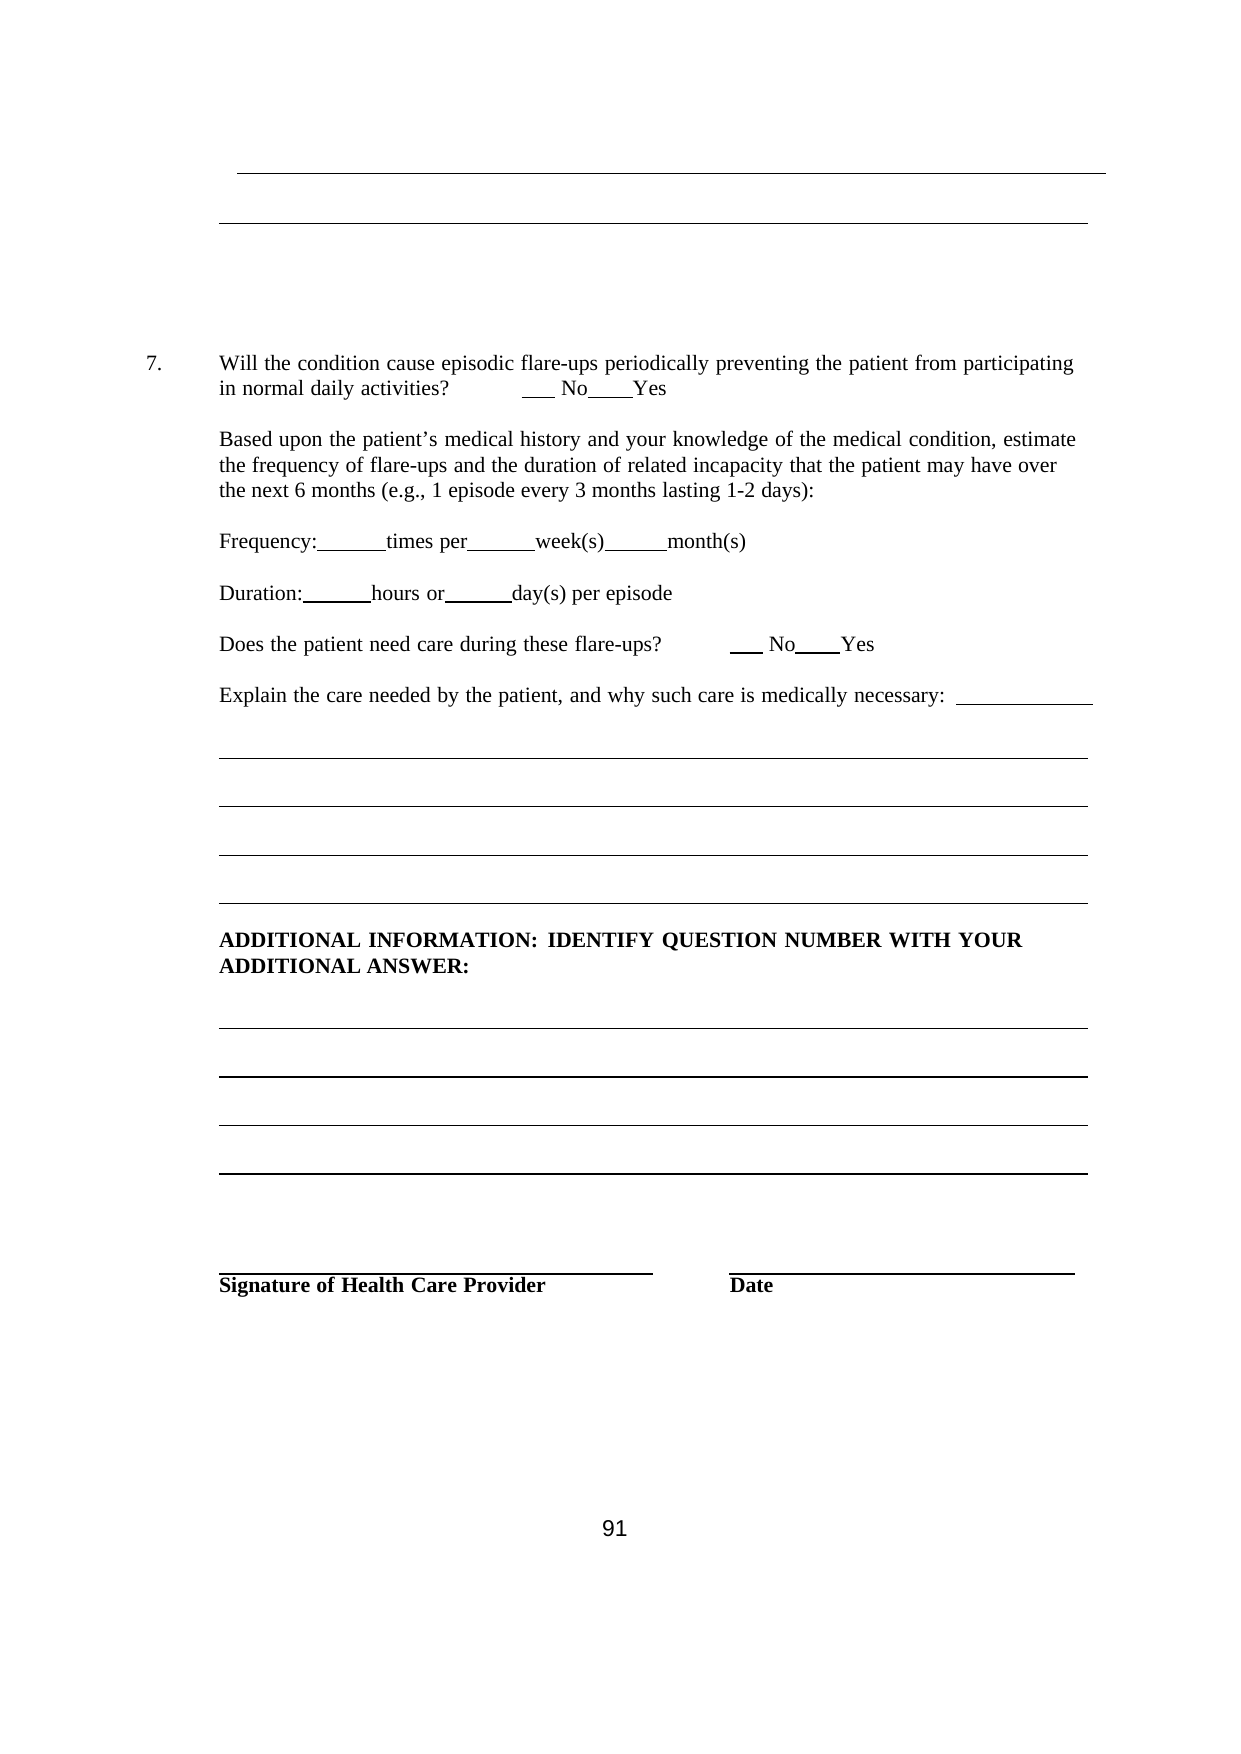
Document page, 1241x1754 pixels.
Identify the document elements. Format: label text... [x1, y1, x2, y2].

text Frequency: times per week(s) month(s) Duration: hours or day(s) per episode [219, 528, 753, 605]
text Signature of Health Care Provider Date [219, 1269, 1107, 1297]
list Will the condition cause episodic flare-ups periodically preventing the patient from participating in normal daily activities? No Yes [146, 350, 1080, 400]
text Explain the care needed by the patient, and why such care is medically necessary: [219, 682, 1107, 707]
text ADDITIONAL INFORMATION: IDENTIFY QUESTION NUMBER WITH YOUR ADDITIONAL ANSWER: [219, 927, 1091, 978]
text Based upon the patient’s medical history and your knowledge of the medical condition, estimate the frequency of flare-ups and the duration of related incapacity that the patient may have over the next 6 months (e.g., 1 episode every 3 months lasting 1-2 days): [219, 426, 1080, 502]
text Does the patient need care during these flare-ups? No Yes [219, 631, 1107, 656]
